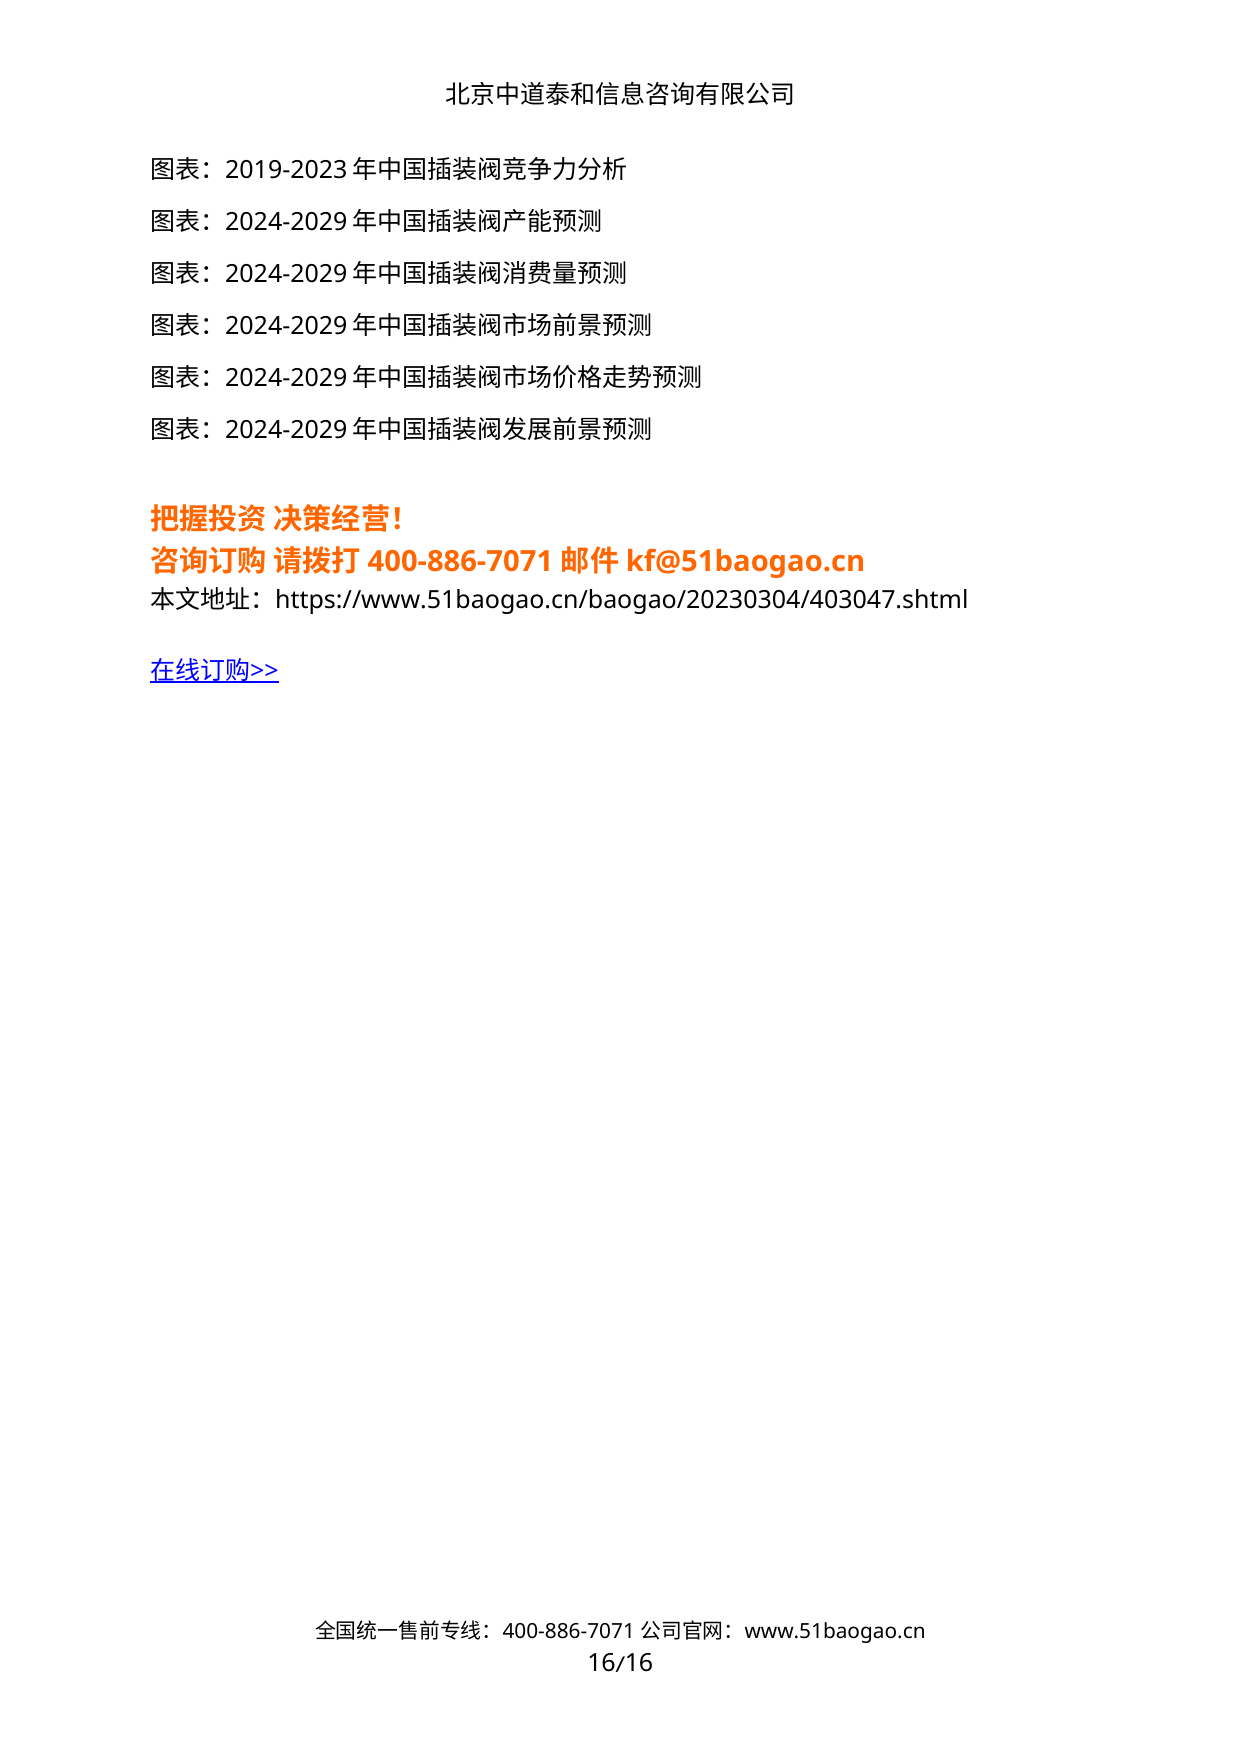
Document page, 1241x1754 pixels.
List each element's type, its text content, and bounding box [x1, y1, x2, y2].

text 图表：2024-2029年中国插装阀市场前景预测 [150, 306, 1090, 342]
text 图表：2024-2029年中国插装阀产能预测 [150, 202, 1090, 238]
text 图表：2024-2029年中国插装阀发展前景预测 [150, 409, 1090, 446]
text 图表：2024-2029年中国插装阀消费量预测 [150, 254, 1090, 290]
text 图表：2024-2029年中国插装阀市场价格走势预测 [150, 357, 1090, 394]
text 图表：2019-2023年中国插装阀竞争力分析 [150, 150, 1090, 186]
text 在线订购>> [150, 616, 1090, 687]
text 把握投资 决策经营！咨询订购 请拨打 400-886-7071 邮件 kf@51baogao.cn本文地址：https://www.51baogao.cn/baogao/20230304/403047.shtml [150, 461, 1090, 616]
